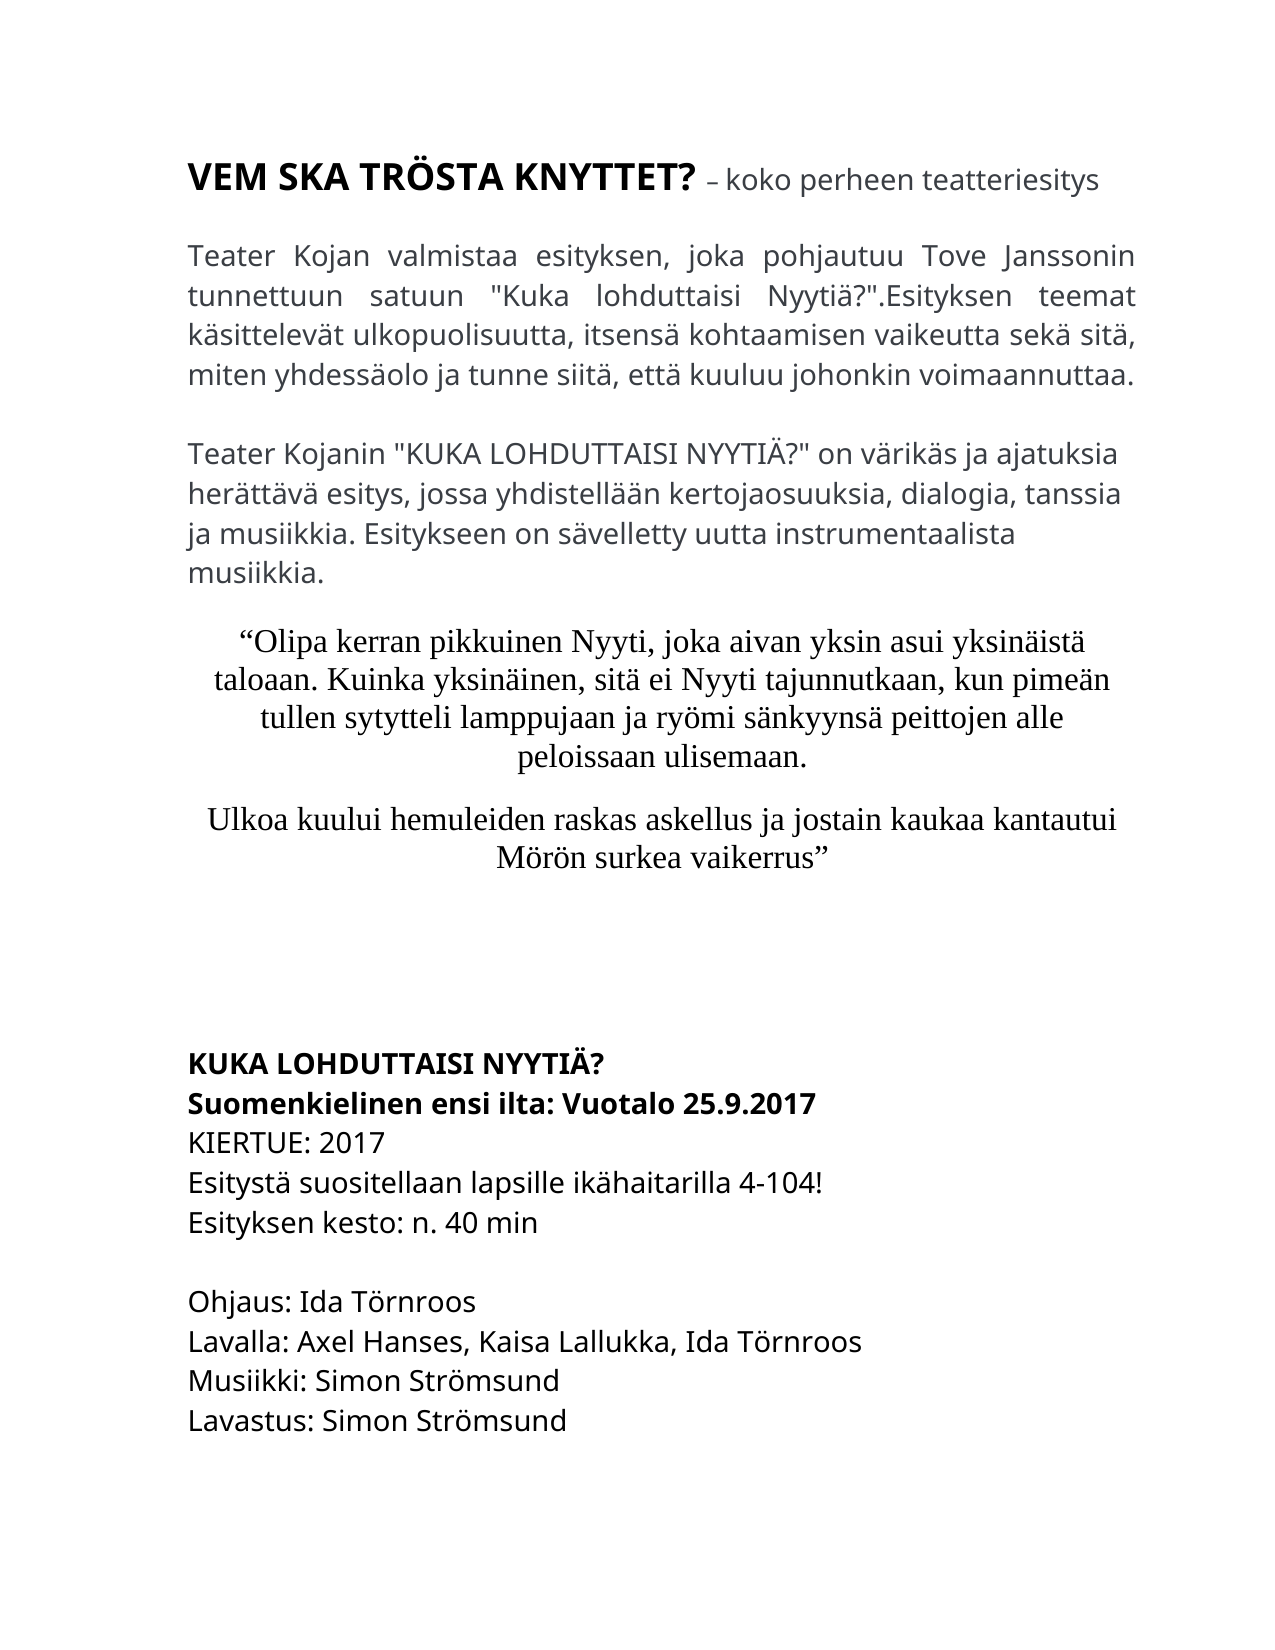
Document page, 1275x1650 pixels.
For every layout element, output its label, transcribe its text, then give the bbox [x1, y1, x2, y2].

text Esityksen kesto: n. 40 min [187, 1202, 1137, 1242]
text “Olipa kerran pikkuinen Nyyti, joka aivan yksin asui yksinäistä taloaan. Kuinka yksinäinen, sitä ei Nyyti tajunnutkaan, kun pimeän tullen sytytteli lamppujaan ja ryömi sänkyynsä peittojen alle peloissaan ulisemaan. [187, 621, 1137, 774]
text KUKA LOHDUTTAISI NYYTIÄ? [187, 1043, 1137, 1083]
text Musiikki: Simon Strömsund [187, 1361, 1137, 1400]
text Teater Kojan valmistaa esityksen, joka pohjautuu Tove Janssonin tunnettuun satuun "Kuka lohduttaisi Nyytiä?".Esityksen teemat käsittelevät ulkopuolisuutta, itsensä kohtaamisen vaikeutta sekä sitä, miten yhdessäolo ja tunne siitä, että kuuluu johonkin voimaannuttaa. [187, 235, 1137, 394]
text Lavalla: Axel Hanses, Kaisa Lallukka, Ida Törnroos [187, 1321, 1137, 1361]
text Suomenkielinen ensi ilta: Vuotalo 25.9.2017 KIERTUE: 2017 [187, 1083, 1137, 1162]
text Esitystä suositellaan lapsille ikähaitarilla 4-104! [187, 1162, 1137, 1202]
text VEM SKA TRÖSTA KNYTTET? – koko perheen teatteriesitys [187, 150, 1137, 201]
text Ohjaus: Ida Törnroos [187, 1281, 1137, 1321]
text Lavastus: Simon Strömsund [187, 1400, 1137, 1440]
text Teater Kojanin "KUKA LOHDUTTAISI NYYTIÄ?" on värikäs ja ajatuksia herättävä esitys, jossa yhdistellään kertojaosuuksia, dialogia, tanssia ja musiikkia. Esitykseen on sävelletty uutta instrumentaalista musiikkia. [187, 433, 1137, 592]
text Ulkoa kuului hemuleiden raskas askellus ja jostain kaukaa kantautui Mörön surkea vaikerrus” [187, 799, 1137, 876]
